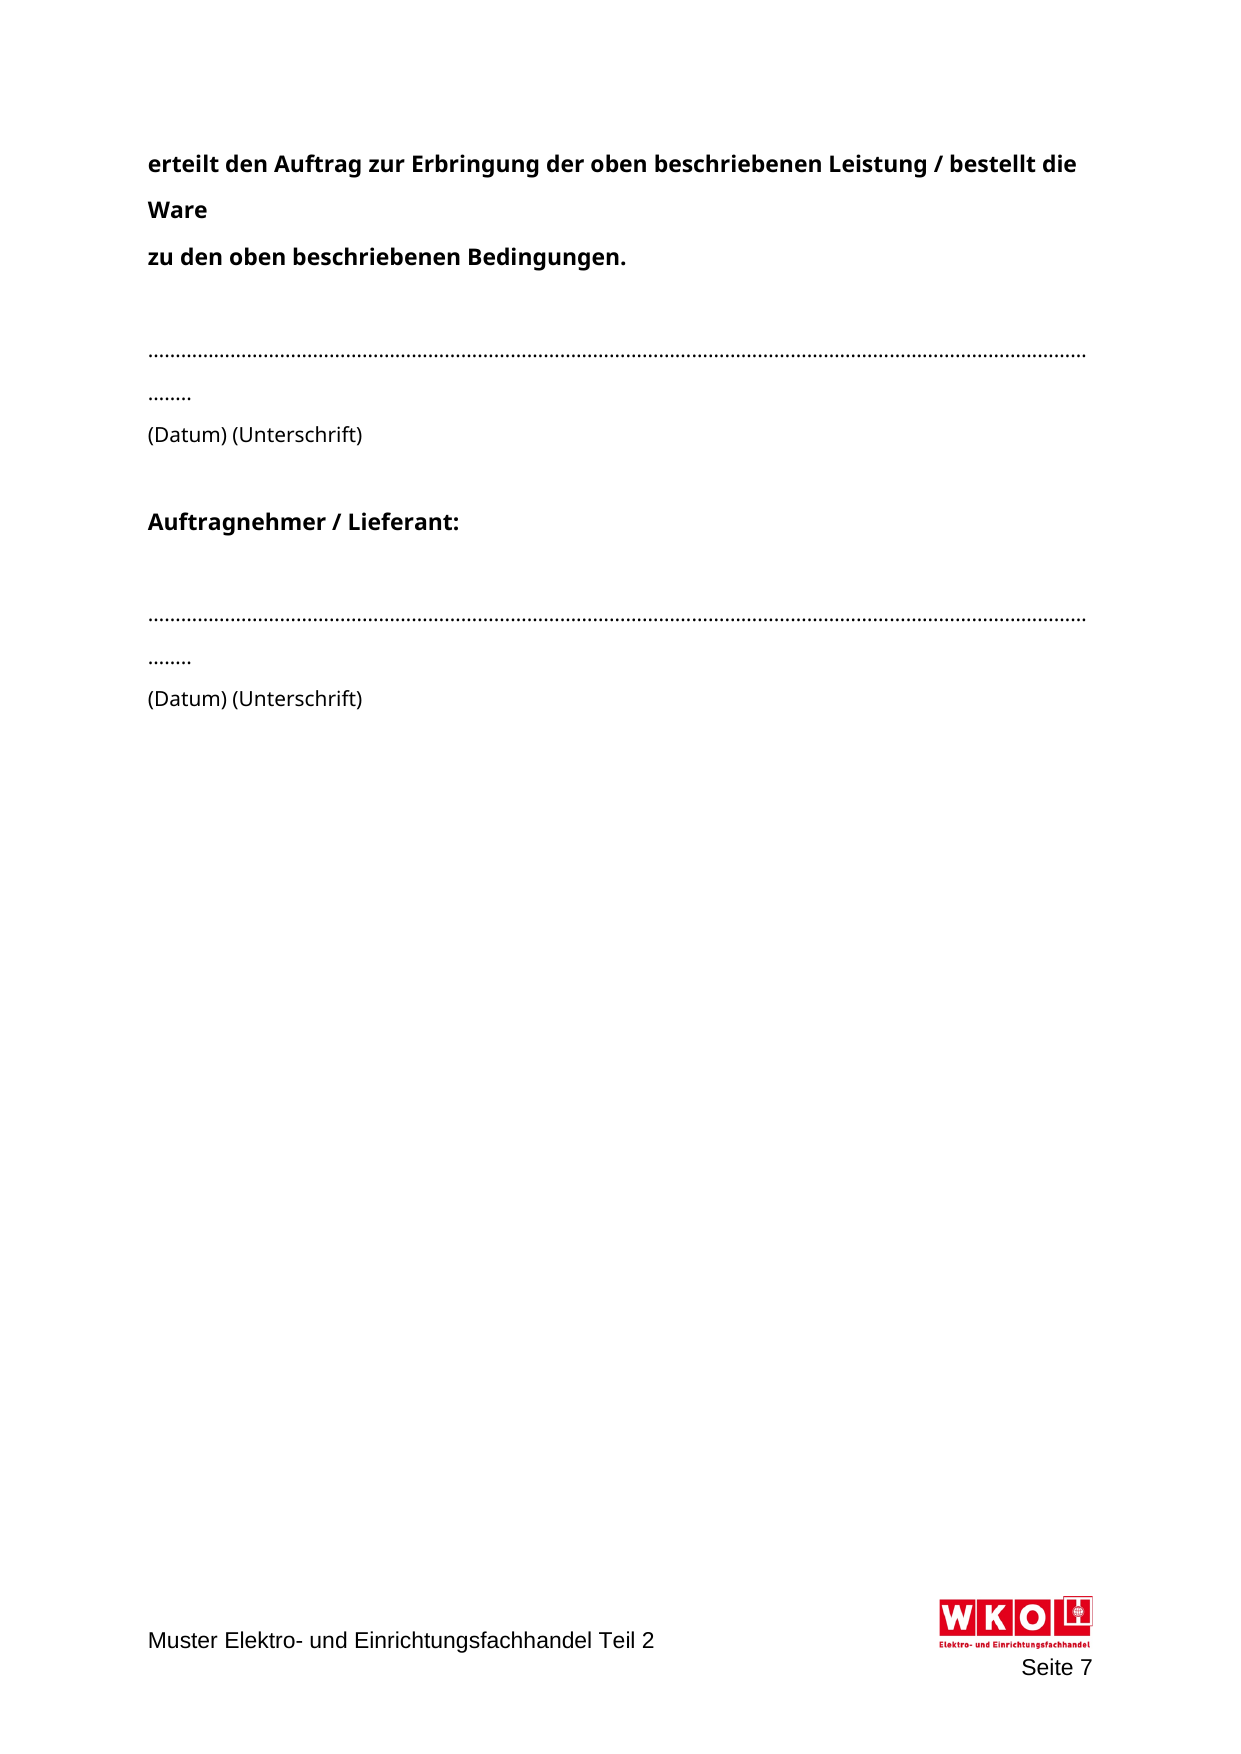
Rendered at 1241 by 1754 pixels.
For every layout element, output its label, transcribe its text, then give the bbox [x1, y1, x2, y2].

text …………………………………………………………………………………………………………………………………………………………….. [148, 335, 1093, 406]
text erteilt den Auftrag zur Erbringung der oben beschriebenen Leistung / bestellt die Ware [148, 148, 1093, 226]
text (Datum) (Unterschrift) [148, 684, 1093, 713]
text Auftragnehmer / Lieferant: [148, 506, 1093, 537]
text (Datum) (Unterschrift) [148, 420, 1093, 449]
text …………………………………………………………………………………………………………………………………………………………….. [148, 599, 1093, 670]
text zu den oben beschriebenen Bedingungen. [148, 241, 1093, 273]
picture [939, 1596, 1093, 1649]
